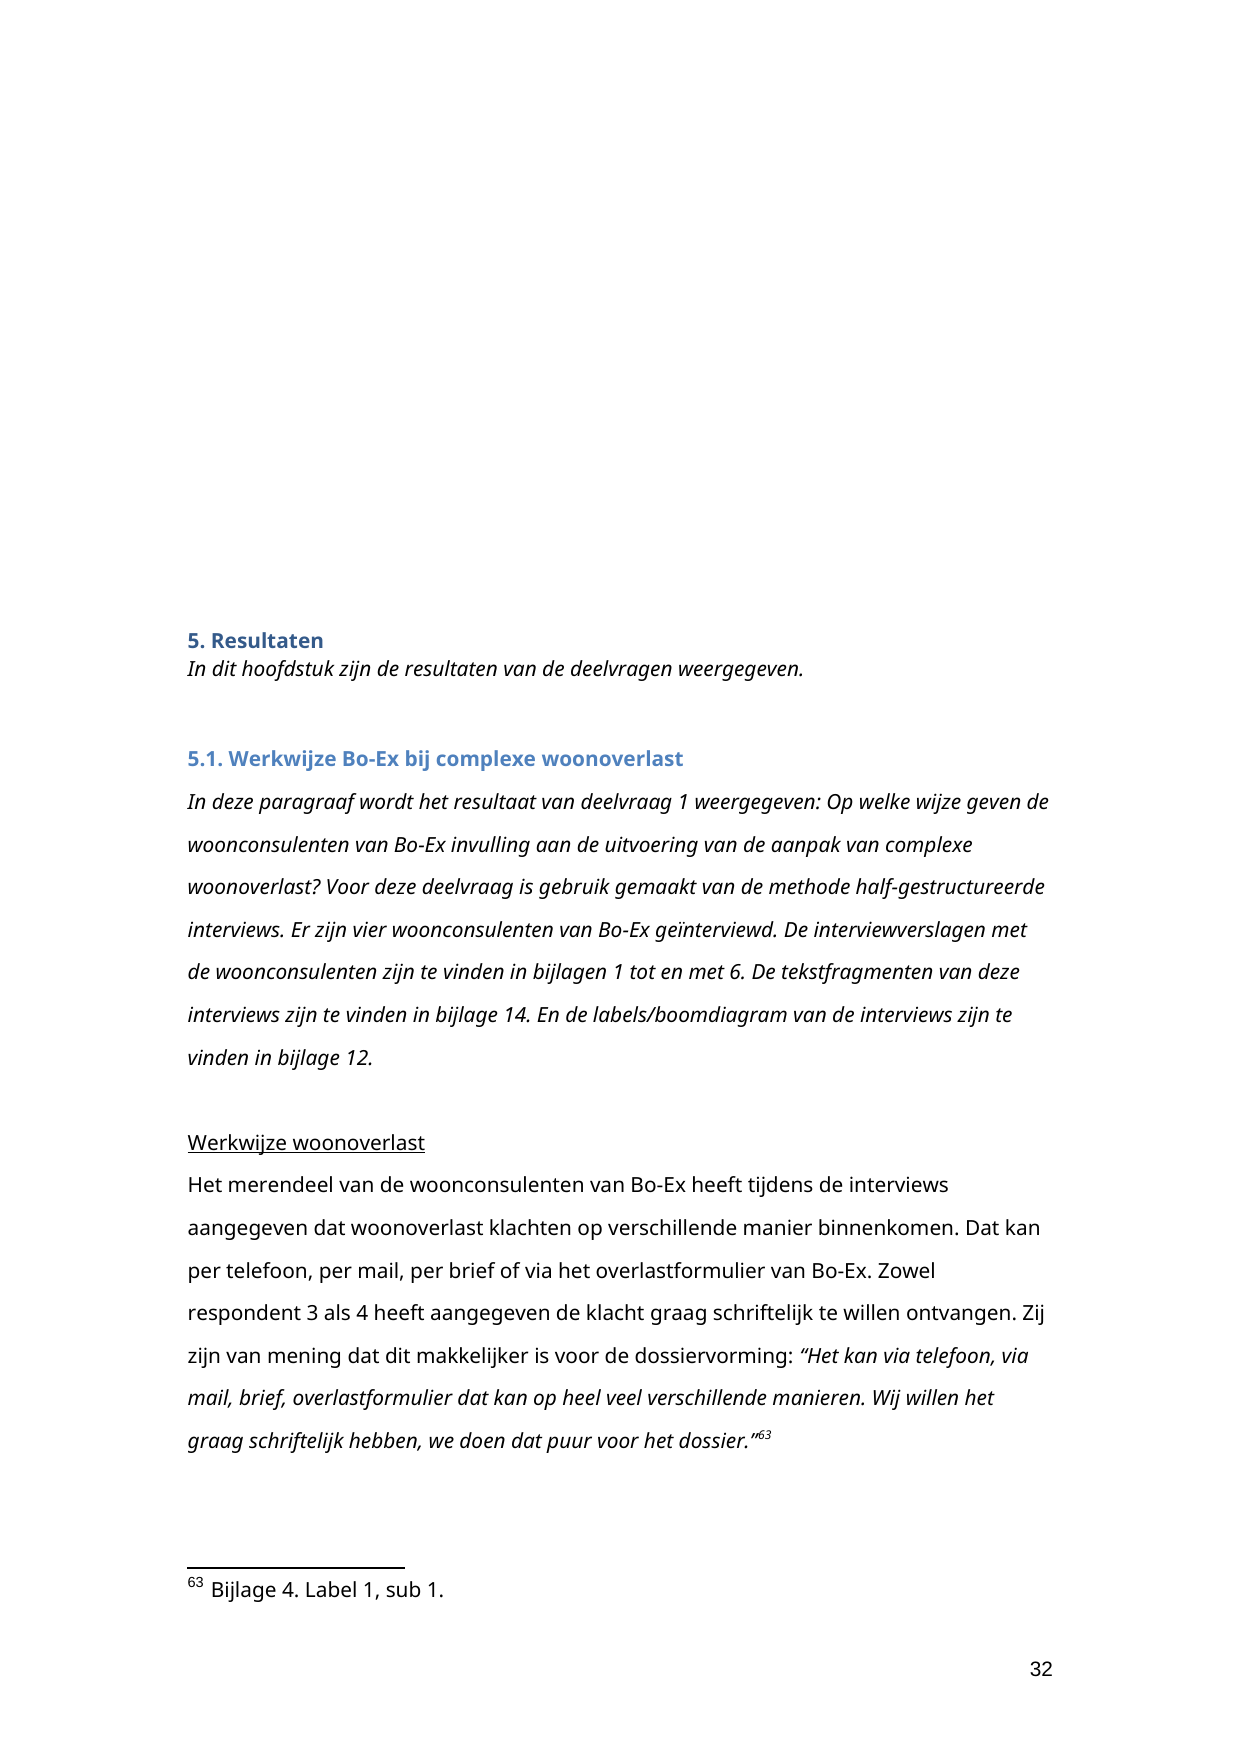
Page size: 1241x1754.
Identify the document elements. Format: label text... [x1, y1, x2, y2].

text Het merendeel van de woonconsulenten van Bo-Ex heeft tijdens de interviews aangegeven dat woonoverlast klachten op verschillende manier binnenkomen. Dat kan per telefoon, per mail, per brief of via het overlastformulier van Bo-Ex. Zowel respondent 3 als 4 heeft aangegeven de klacht graag schriftelijk te willen ontvangen. Zij zijn van mening dat dit makkelijker is voor de dossiervorming: “Het kan via telefoon, via mail, brief, overlastformulier dat kan op heel veel verschillende manieren. Wij willen het graag schriftelijk hebben, we doen dat puur voor het dossier.” [187, 1171, 1053, 1454]
subtitle 5. Resultaten In dit hoofdstuk zijn de resultaten van de deelvragen weergegeven. [187, 626, 1053, 724]
subtitle 5.1. Werkwijze Bo-Ex bij complexe woonoverlast [187, 744, 1053, 773]
text Werkwijze woonoverlast [187, 1128, 1053, 1156]
text In deze paragraaf wordt het resultaat van deelvraag 1 weergegeven: Op welke wijze geven de woonconsulenten van Bo-Ex invulling aan de uitvoering van de aanpak van complexe woonoverlast? Voor deze deelvraag is gebruik gemaakt van de methode half-gestructureerde interviews. Er zijn vier woonconsulenten van Bo-Ex geïnterviewd. De interviewverslagen met de woonconsulenten zijn te vinden in bijlagen 1 tot en met 6. De tekstfragmenten van deze interviews zijn te vinden in bijlage 14. En de labels/boomdiagram van de interviews zijn te vinden in bijlage 12. [187, 787, 1053, 1071]
